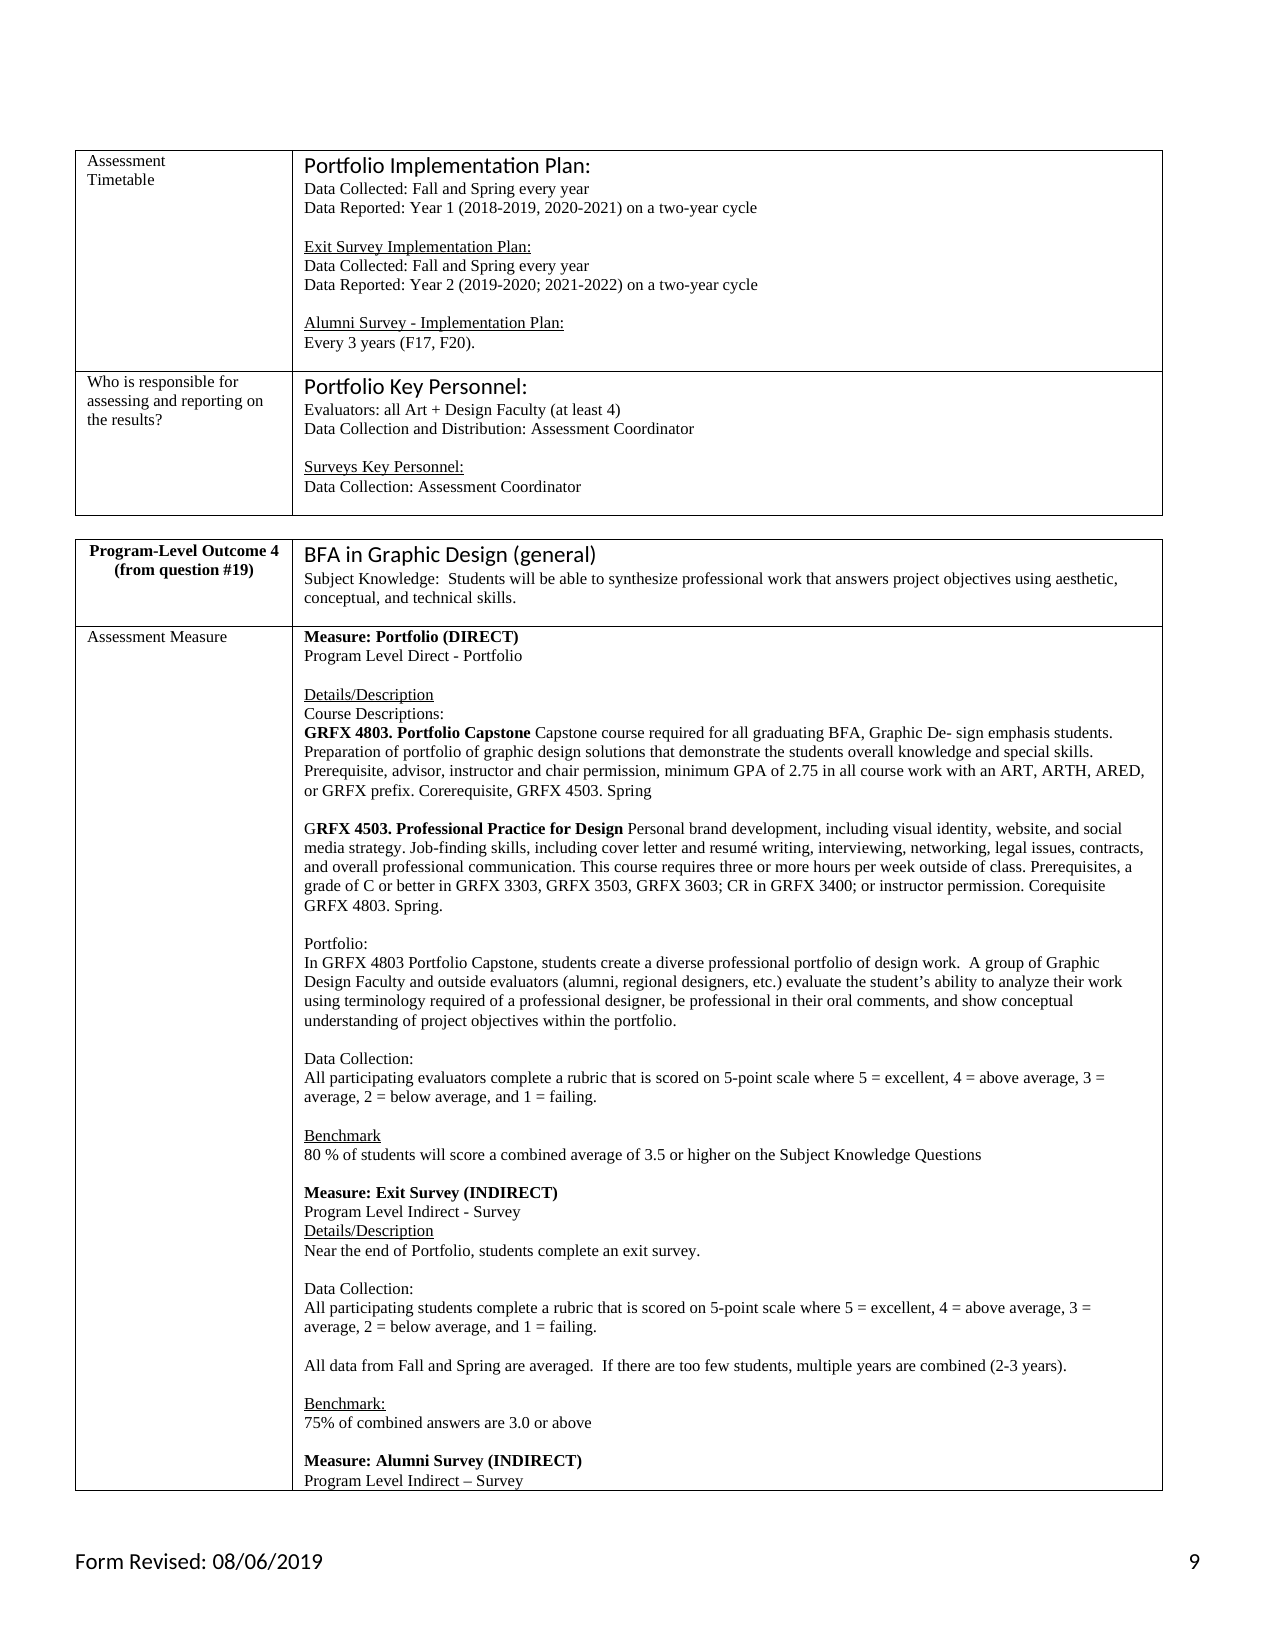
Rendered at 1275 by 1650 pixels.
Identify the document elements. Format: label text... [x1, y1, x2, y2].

table_cell Assessment Measure [76, 627, 292, 1489]
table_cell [293, 627, 1162, 1489]
table_cell Who is responsible for assessing and reporting on the results? [76, 372, 292, 515]
table_header Program-Level Outcome 4 (from question #19) [76, 540, 292, 626]
table_cell Assessment Timetable [76, 151, 292, 371]
